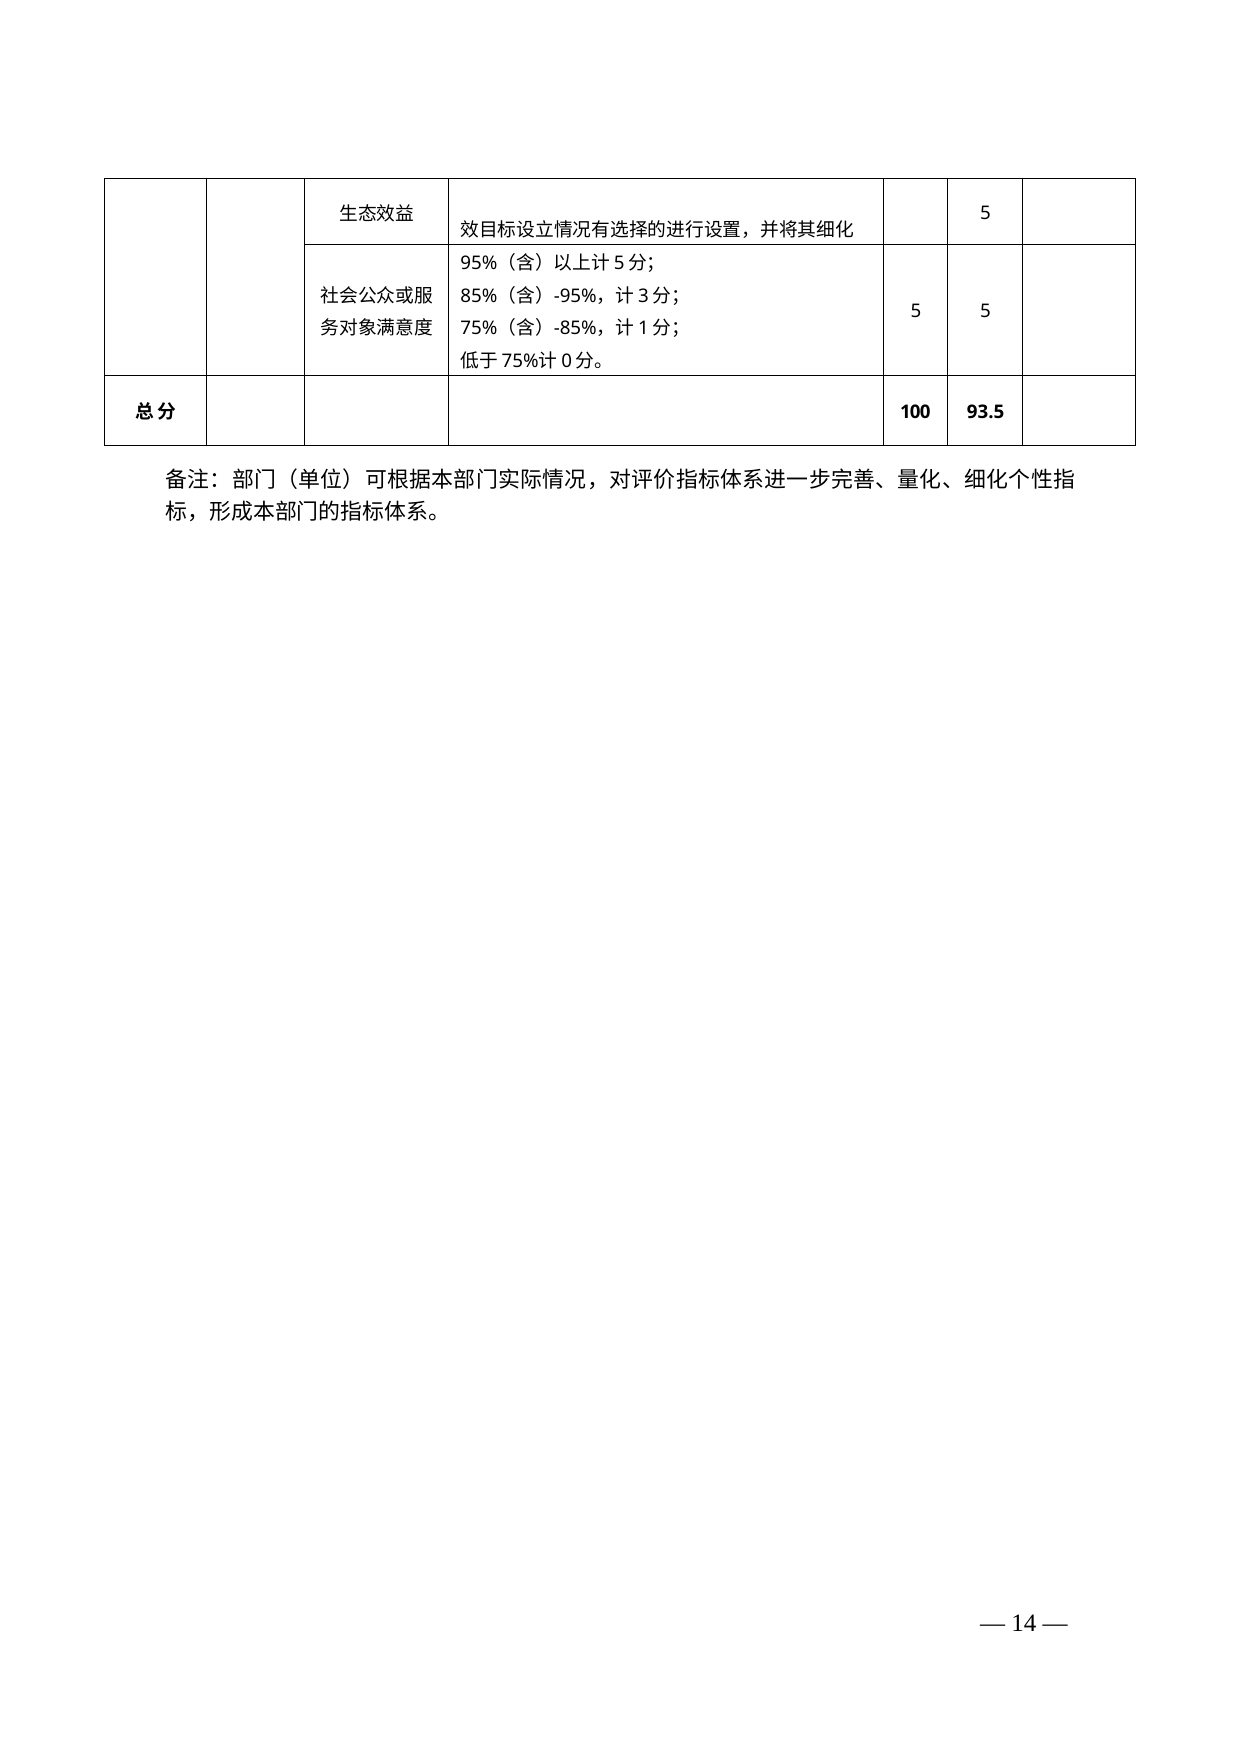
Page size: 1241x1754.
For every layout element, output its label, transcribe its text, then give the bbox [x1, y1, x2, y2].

table_cell [449, 376, 883, 445]
table_cell [1023, 245, 1135, 375]
table_cell [1023, 179, 1135, 244]
table_cell 总 分 [105, 376, 206, 445]
table_cell [1023, 376, 1135, 445]
table_cell 5 [948, 179, 1022, 244]
table_cell [207, 376, 304, 445]
table_cell 生态效益 [305, 179, 448, 244]
table_cell 100 [884, 376, 947, 445]
table_cell 93.5 [948, 376, 1022, 445]
table_cell [305, 376, 448, 445]
table_cell 95%（含）以上计5分； 85%（含）-95%，计3分； 75%（含）-85%，计1分； 低于75%计0分。 [449, 245, 883, 375]
table_cell 社会公众或服务对象满意度 [305, 245, 448, 375]
table_cell 5 [948, 245, 1022, 375]
text 备注：部门（单位）可根据本部门实际情况，对评价指标体系进一步完善、量化、细化个性指标，形成本部门的指标体系。 [165, 462, 1075, 526]
table_cell 5 [884, 245, 947, 375]
